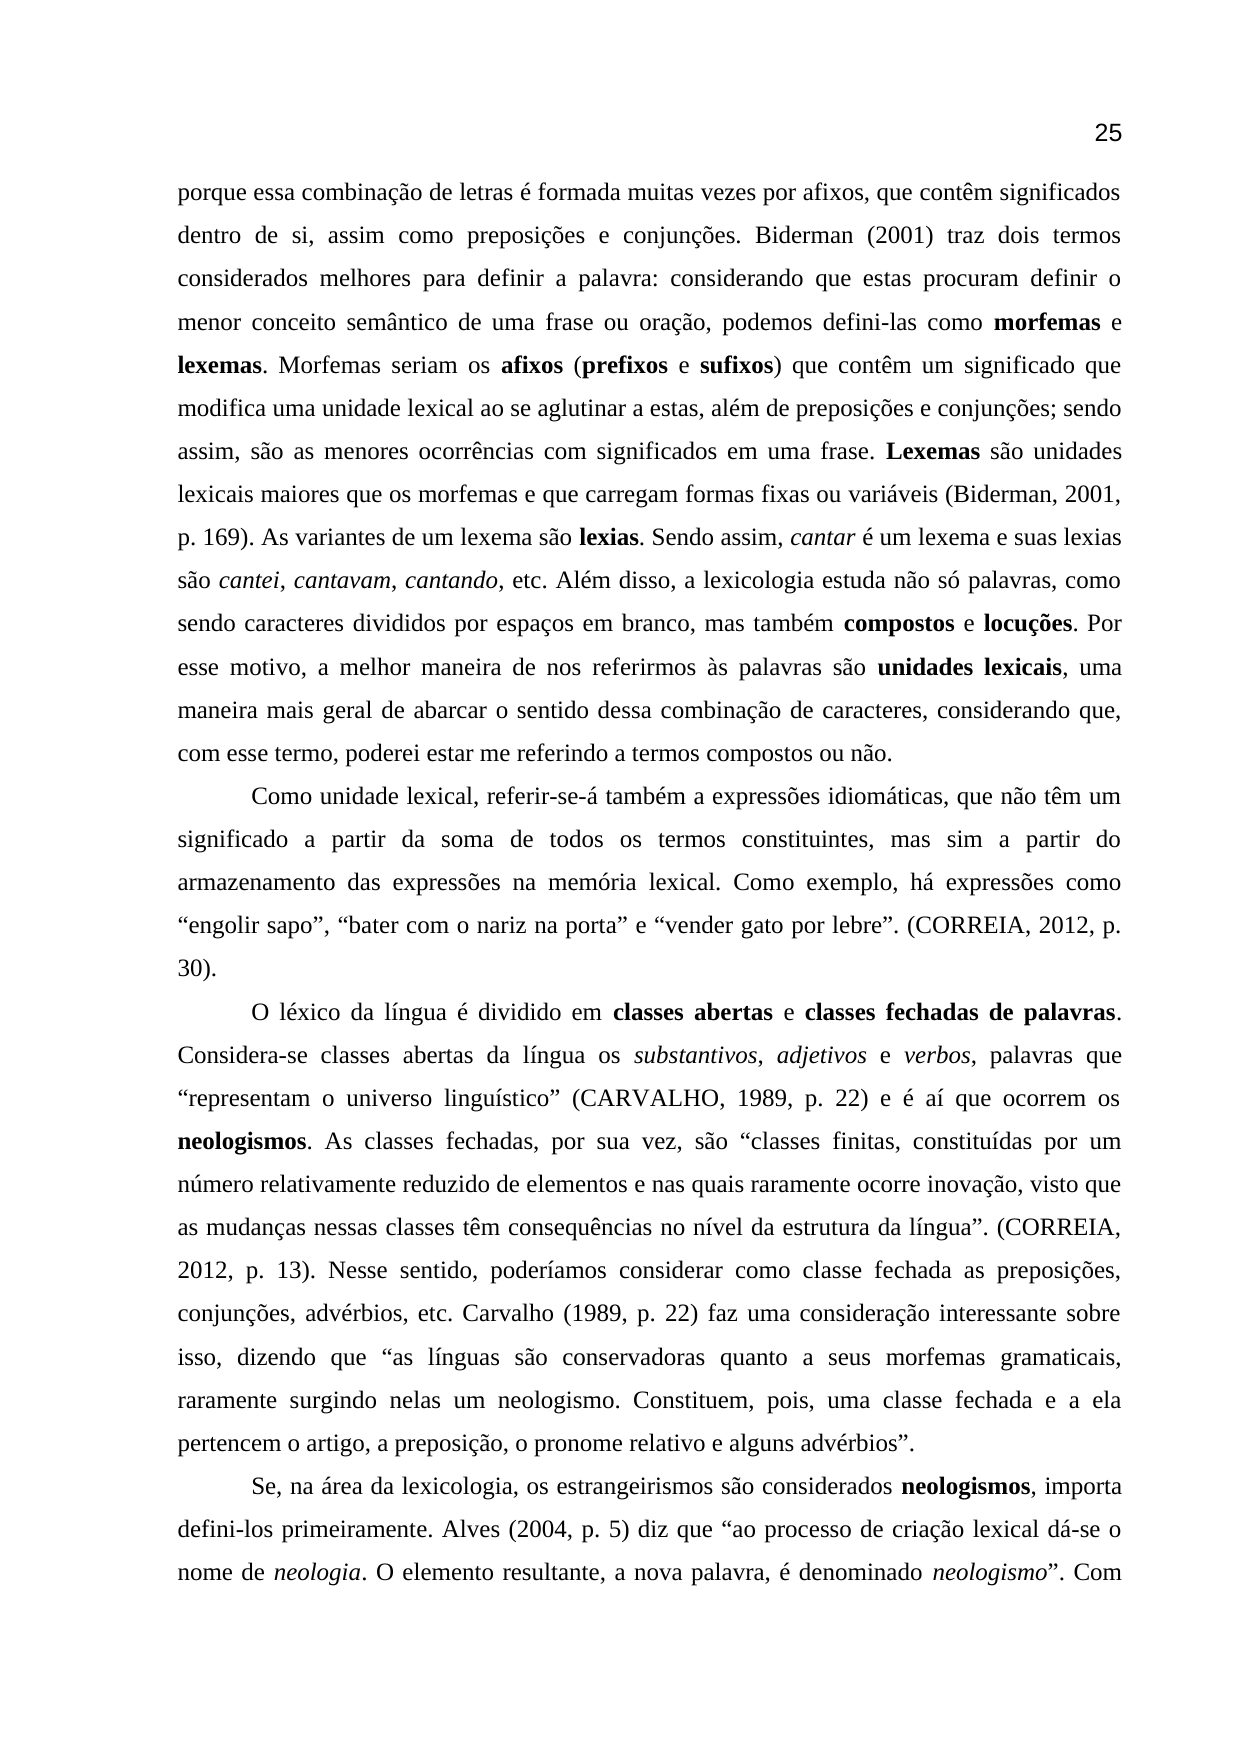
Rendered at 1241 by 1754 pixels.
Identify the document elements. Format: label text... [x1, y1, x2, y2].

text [177, 1471, 1122, 1586]
text Como unidade lexical, referir-se-á também a expressões idiomáticas, que não têm um significado a partir da soma de todos os termos constituintes, mas sim a partir do armazenamento das expressões na memória lexical. Como exemplo, há expressões como “engolir sapo”, “bater com o nariz na porta” e “vender gato por lebre”. (CORREIA, 2012, p. 30). [177, 781, 1122, 982]
text O léxico da língua é dividido em classes abertas e classes fechadas de palavras. Considera-se classes abertas da língua os substantivos, adjetivos e verbos, palavras que “representam o universo linguístico” (CARVALHO, 1989, p. 22) e é aí que ocorrem os neologismos. As classes fechadas, por sua vez, são “classes finitas, constituídas por um número relativamente reduzido de elementos e nas quais raramente ocorre inovação, visto que as mudanças nessas classes têm consequências no nível da estrutura da língua”. (CORREIA, 2012, p. 13). Nesse sentido, poderíamos considerar como classe fechada as preposições, conjunções, advérbios, etc. Carvalho (1989, p. 22) faz uma consideração interessante sobre isso, dizendo que “as línguas são conservadoras quanto a seus morfemas gramaticais, raramente surgindo nelas um neologismo. Constituem, pois, uma classe fechada e a ela pertencem o artigo, a preposição, o pronome relativo e alguns advérbios”. [177, 997, 1122, 1457]
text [177, 177, 1122, 767]
